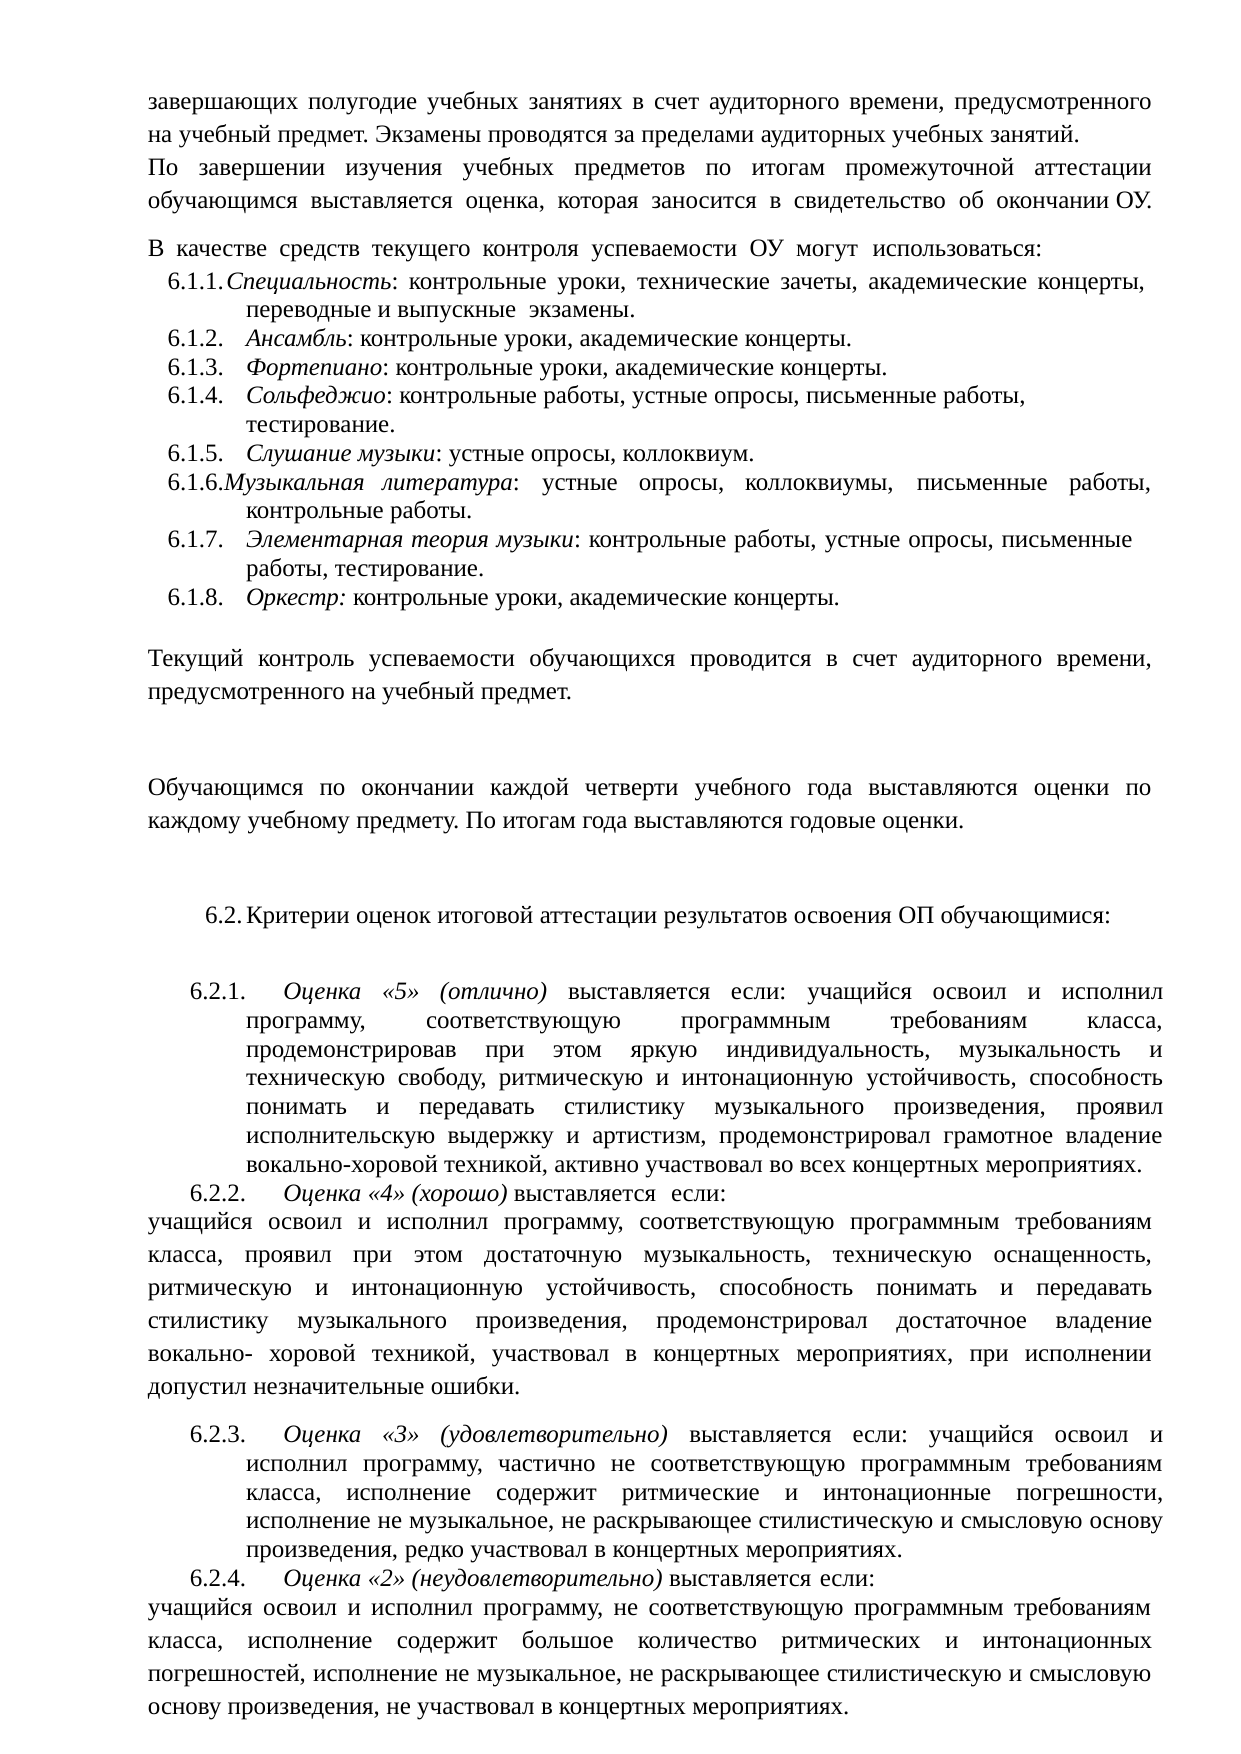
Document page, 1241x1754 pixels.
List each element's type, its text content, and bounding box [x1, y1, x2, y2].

list Элементарная теория музыки: контрольные работы, устные опросы, письменные работы, тестирование. [167, 524, 1163, 582]
list Критерии оценок итоговой аттестации результатов освоения ОП обучающимися: [205, 900, 1163, 929]
list Ансамбль: контрольные уроки, академические концерты. [167, 323, 1163, 352]
text Текущий контроль успеваемости обучающихся проводится в счет аудиторного времени, предусмотренного на учебный предмет. [148, 643, 1152, 705]
list Оценка «5» (отлично) выставляется если: учащийся освоил и исполнил программу, соответствующую программным требованиям класса, продемонстрировав при этом яркую индивидуальность, музыкальность и техническую свободу, ритмическую и интонационную устойчивость, способность понимать и передавать стилистику музыкального произведения, проявил исполнительскую выдержку и артистизм, продемонстрировал грамотное владение вокально-хоровой техникой, активно участвовал во всех концертных мероприятиях. [189, 976, 1163, 1177]
list Сольфеджио: контрольные работы, устные опросы, письменные работы, тестирование. [167, 381, 1163, 438]
list Оценка «2» (неудовлетворительно) выставляется если: [189, 1563, 1163, 1592]
text учащийся освоил и исполнил программу, соответствующую программным требованиям класса, проявил при этом достаточную музыкальность, техническую оснащенность, ритмическую и интонационную устойчивость, способность понимать и передавать стилистику музыкального произведения, продемонстрировал достаточное владение вокально- хоровой техникой, участвовал в концертных мероприятиях, при исполнении допустил незначительные ошибки. [148, 1206, 1152, 1400]
list Оценка «3» (удовлетворительно) выставляется если: учащийся освоил и исполнил программу, частично не соответствующую программным требованиям класса, исполнение содержит ритмические и интонационные погрешности, исполнение не музыкальное, не раскрывающее стилистическую и смысловую основу произведения, редко участвовал в концертных мероприятиях. [189, 1419, 1163, 1563]
list Оркестр: контрольные уроки, академические концерты. [167, 582, 1163, 611]
text По завершении изучения учебных предметов по итогам промежуточной аттестации обучающимся выставляется оценка, которая заносится в свидетельство об окончании ОУ. [148, 152, 1152, 214]
list Оценка «4» (хорошо) выставляется если: [189, 1178, 1163, 1206]
list Специальность: контрольные уроки, технические зачеты, академические концерты, переводные и выпускные экзамены. [167, 266, 1163, 323]
list Фортепиано: контрольные уроки, академические концерты. [167, 352, 1163, 381]
text учащийся освоил и исполнил программу, не соответствующую программным требованиям класса, исполнение содержит большое количество ритмических и интонационных погрешностей, исполнение не музыкальное, не раскрывающее стилистическую и смысловую основу произведения, не участвовал в концертных мероприятиях. [148, 1592, 1152, 1719]
list Музыкальная литература: устные опросы, коллоквиумы, письменные работы, контрольные работы. [167, 467, 1163, 524]
text завершающих полугодие учебных занятиях в счет аудиторного времени, предусмотренного на учебный предмет. Экзамены проводятся за пределами аудиторных учебных занятий. [148, 86, 1152, 148]
list Слушание музыки: устные опросы, коллоквиум. [167, 438, 1163, 467]
text Обучающимся по окончании каждой четверти учебного года выставляются оценки по каждому учебному предмету. По итогам года выставляются годовые оценки. [148, 772, 1151, 833]
text В качестве средств текущего контроля успеваемости ОУ могут использоваться: [148, 233, 1163, 261]
